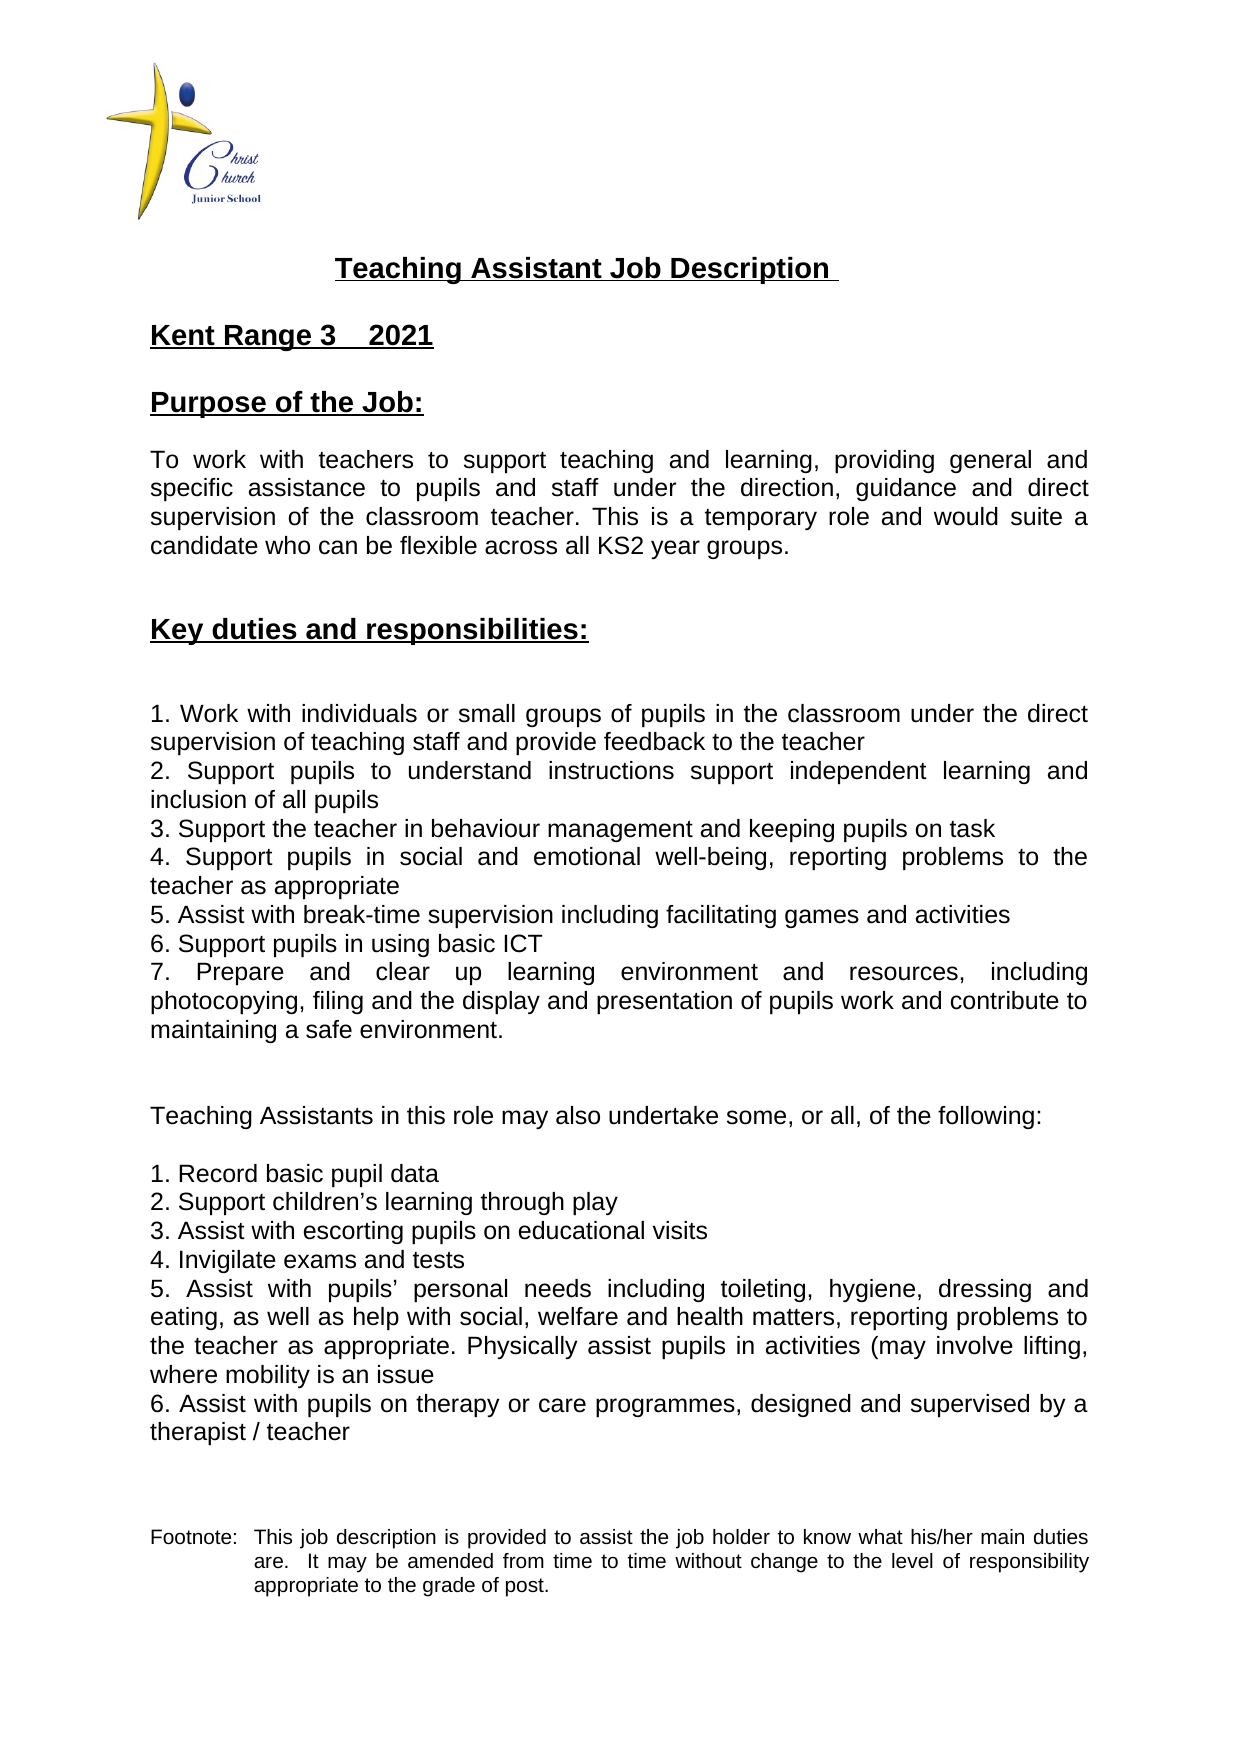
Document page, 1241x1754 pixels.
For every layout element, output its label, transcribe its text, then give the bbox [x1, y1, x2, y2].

text Kent Range 3 2021 [150, 318, 1090, 351]
text Purpose of the Job: [150, 385, 1090, 418]
text Key duties and responsibilities: [150, 612, 1090, 646]
text 7. Prepare and clear up learning environment and resources, including photocopying, filing and the display and presentation of pupils work and contribute to maintaining a safe environment. [150, 957, 1090, 1044]
text To work with teachers to support teaching and learning, providing general and specific assistance to pupils and staff under the direction, guidance and direct supervision of the classroom teacher. This is a temporary role and would suite a candidate who can be flexible across all KS2 year groups. [150, 445, 1090, 560]
text 3. Assist with escorting pupils on educational visits [150, 1216, 1090, 1245]
text 6. Assist with pupils on therapy or care programmes, designed and supervised by a therapist / teacher [150, 1389, 1090, 1446]
text 3. Support the teacher in behaviour management and keeping pupils on task [150, 814, 1090, 842]
text 4. Invigilate exams and tests [150, 1245, 1090, 1274]
text Teaching Assistants in this role may also undertake some, or all, of the following: [150, 1101, 1090, 1130]
text 2. Support children’s learning through play [150, 1187, 1090, 1216]
text 5. Assist with break-time supervision including facilitating games and activities [150, 900, 1090, 929]
text 1. Record basic pupil data [150, 1159, 1090, 1187]
text 6. Support pupils in using basic ICT [150, 929, 1090, 957]
text 2. Support pupils to understand instructions support independent learning and inclusion of all pupils [150, 756, 1090, 814]
text Teaching Assistant Job Description [150, 251, 1090, 284]
text 5. Assist with pupils’ personal needs including toileting, hygiene, dressing and eating, as well as help with social, welfare and health matters, reporting problems to the teacher as appropriate. Physically assist pupils in activities (may involve lifting, where mobility is an issue [150, 1274, 1090, 1389]
text 4. Support pupils in social and emotional well-being, reporting problems to the teacher as appropriate [150, 842, 1090, 900]
text 1. Work with individuals or small groups of pupils in the classroom under the direct supervision of teaching staff and provide feedback to the teacher [150, 699, 1090, 756]
picture [59, 25, 316, 266]
text Footnote: This job description is provided to assist the job holder to know what his/her main duties are. It may be amended from time to time without change to the level of responsibility appropriate to the grade of post. [150, 1525, 1090, 1597]
